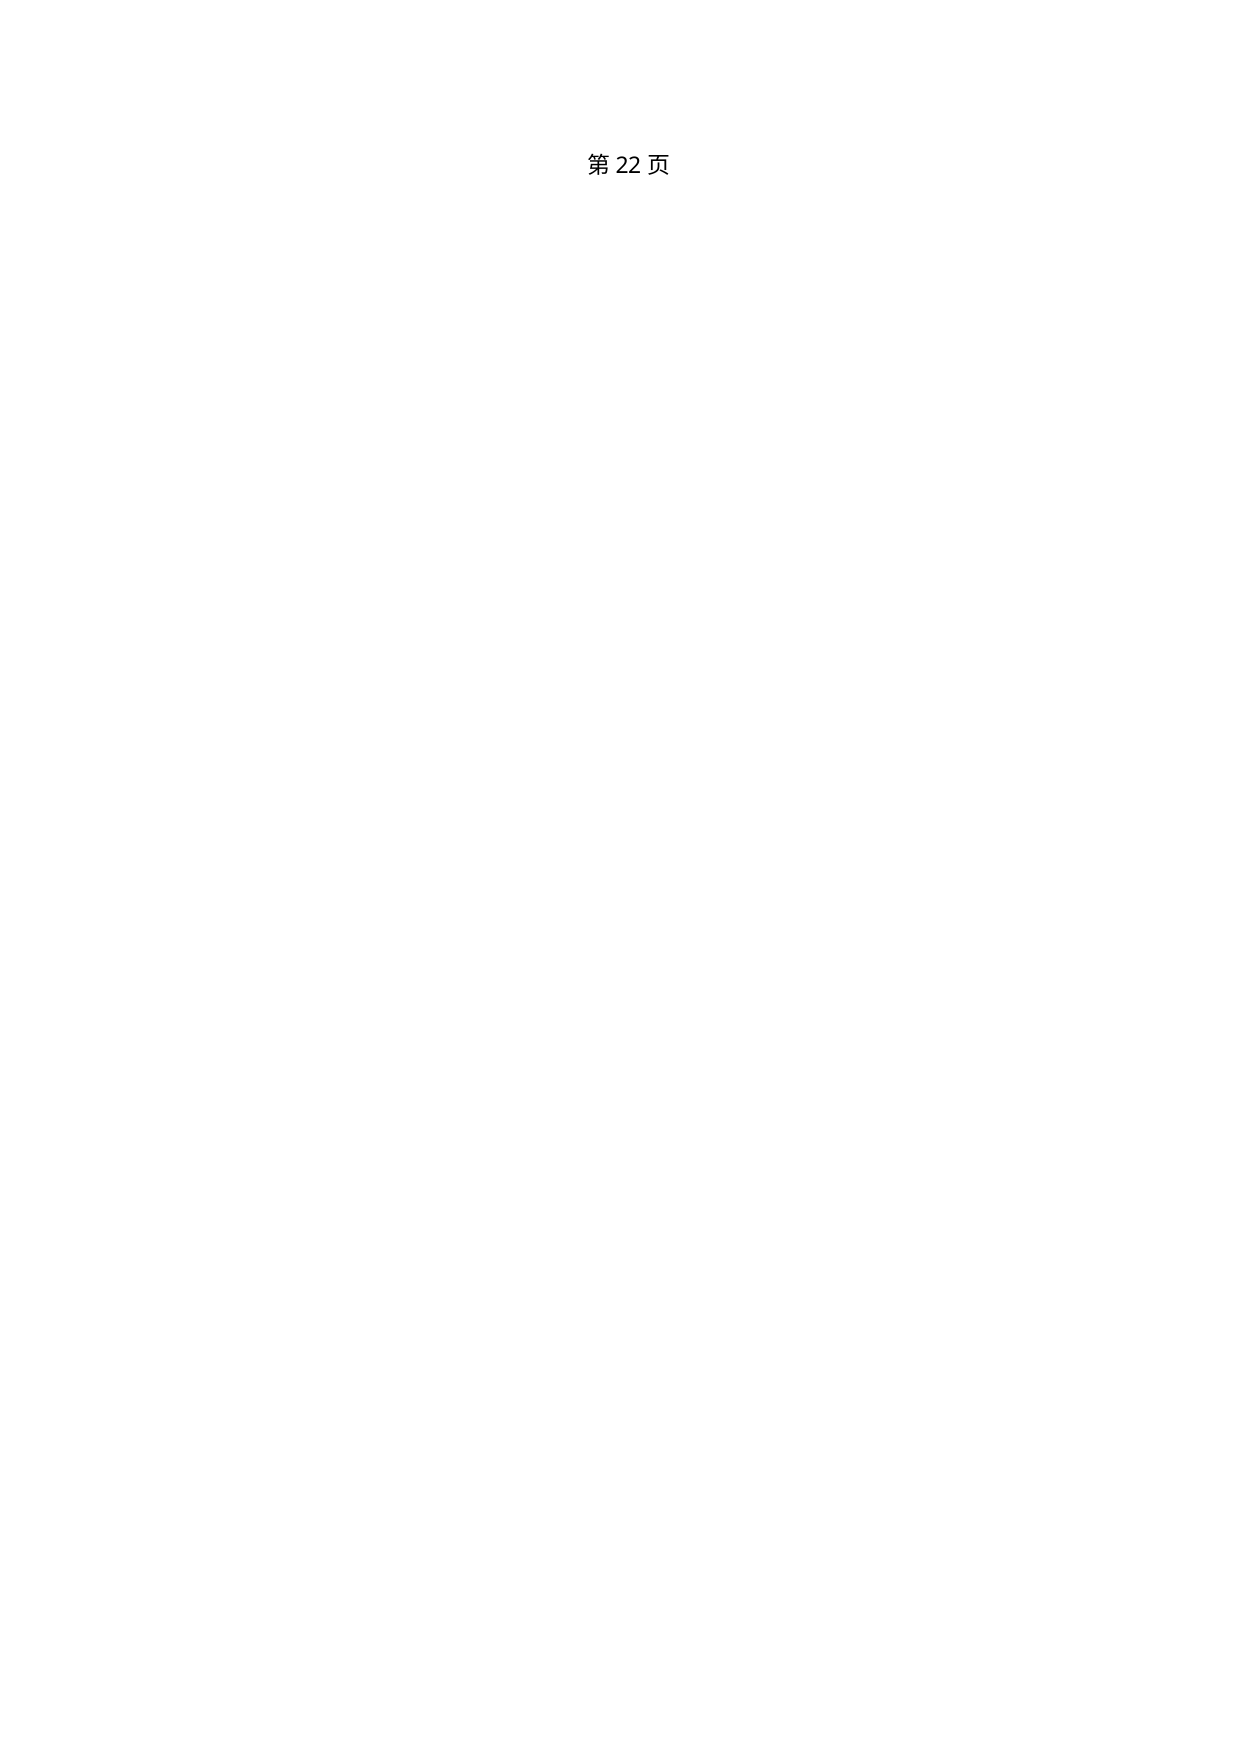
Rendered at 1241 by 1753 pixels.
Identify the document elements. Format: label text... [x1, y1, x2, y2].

text 第 22 页 [99, 149, 1144, 179]
